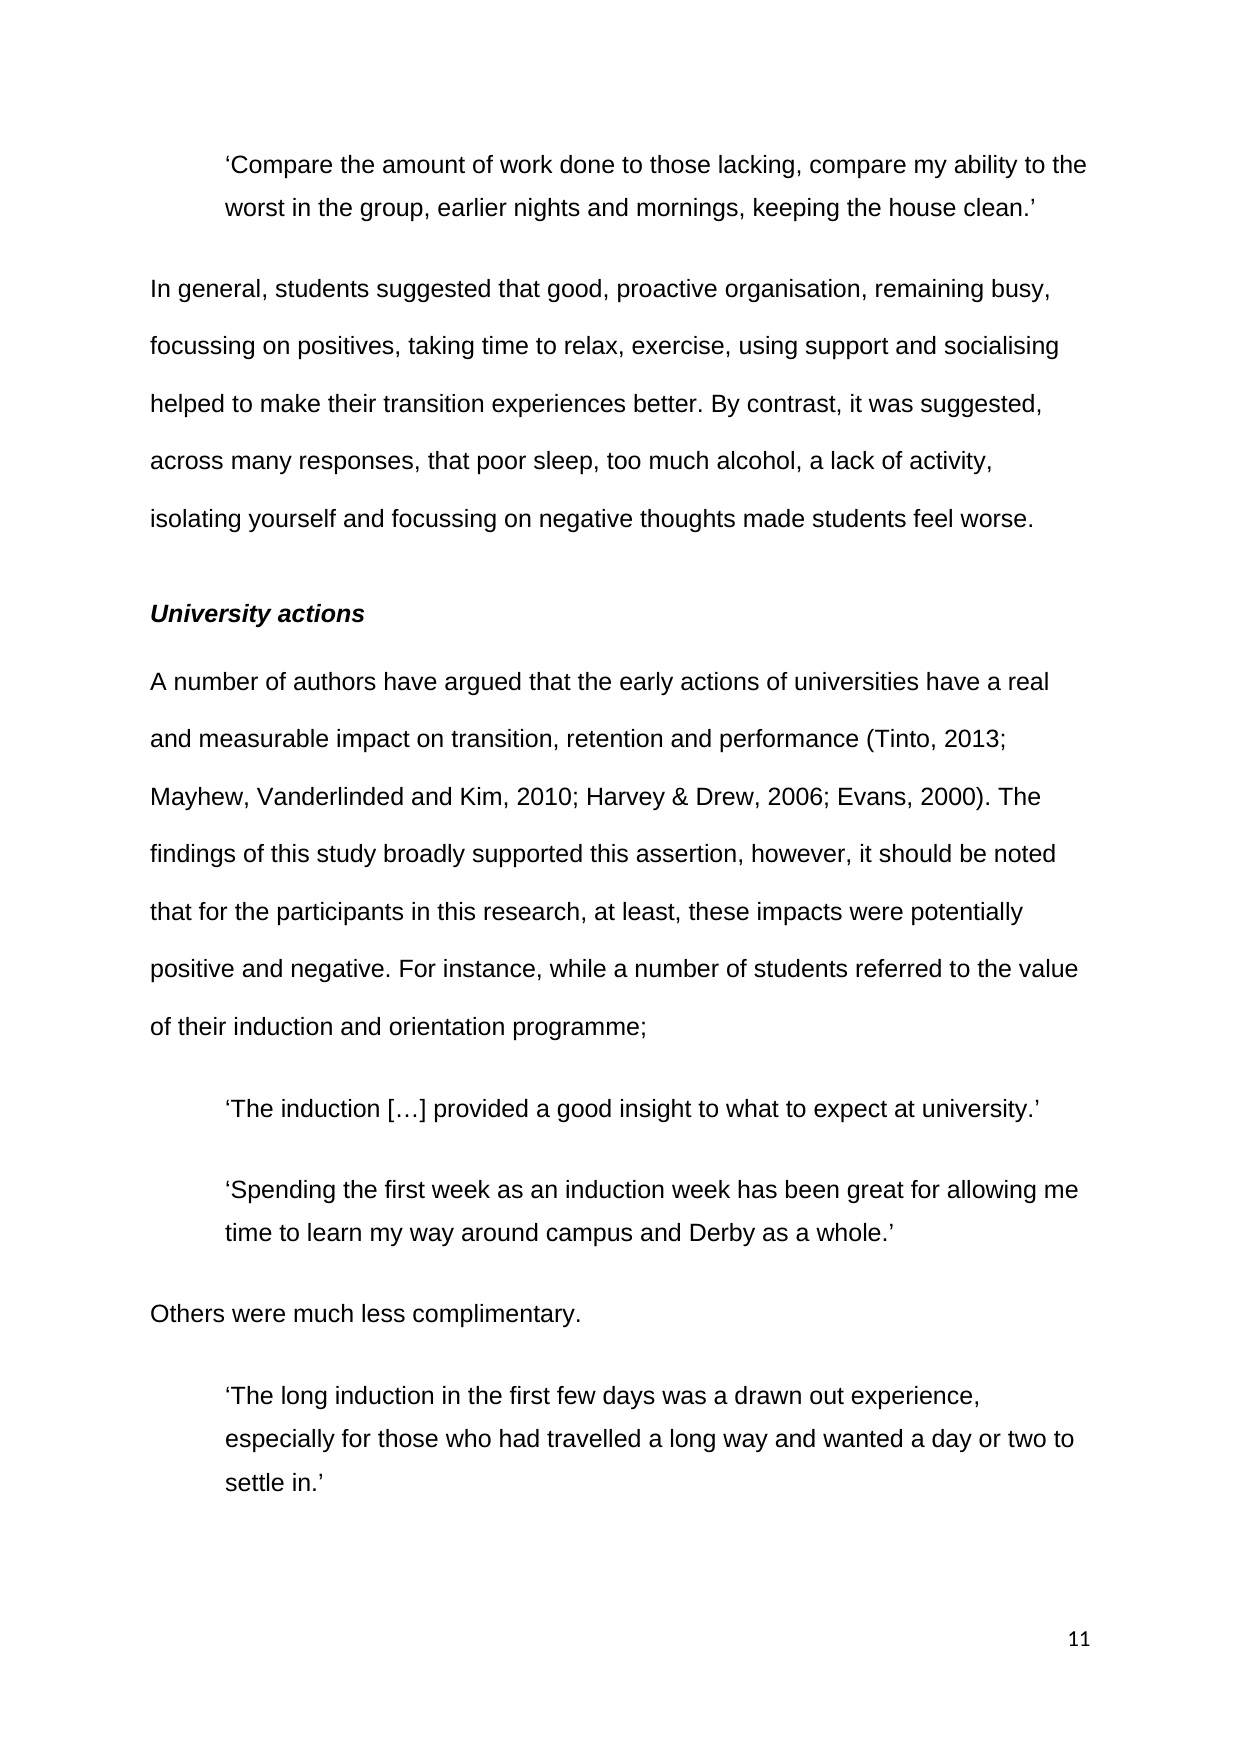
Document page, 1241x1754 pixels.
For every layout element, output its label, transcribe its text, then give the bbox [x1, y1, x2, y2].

text University actions [150, 599, 1090, 627]
text ‘Compare the amount of work done to those lacking, compare my ability to the worst in the group, earlier nights and mornings, keeping the house clean.’ [225, 150, 1090, 222]
text ‘The long induction in the first few days was a drawn out experience, especially for those who had travelled a long way and wanted a day or two to settle in.’ [225, 1381, 1090, 1496]
text In general, students suggested that good, proactive organisation, remaining busy, focussing on positives, taking time to relax, exercise, using support and socialising helped to make their transition experiences better. By contrast, it was suggested, across many responses, that poor sleep, too much alcohol, a lack of activity, isolating yourself and focussing on negative thoughts made students feel worse. [150, 274, 1090, 532]
text Others were much less complimentary. [150, 1299, 1090, 1327]
text ‘Spending the first week as an induction week has been great for allowing me time to learn my way around campus and Derby as a whole.’ [225, 1175, 1090, 1247]
text ‘The induction […] provided a good insight to what to expect at university.’ [150, 1094, 1090, 1123]
text A number of authors have argued that the early actions of universities have a real and measurable impact on transition, retention and performance (Tinto, 2013; Mayhew, Vanderlinded and Kim, 2010; Harvey & Drew, 2006; Evans, 2000). The findings of this study broadly supported this assertion, however, it should be noted that for the participants in this research, at least, these impacts were potentially positive and negative. For instance, while a number of students referred to the value of their induction and orientation programme; [150, 667, 1090, 1041]
